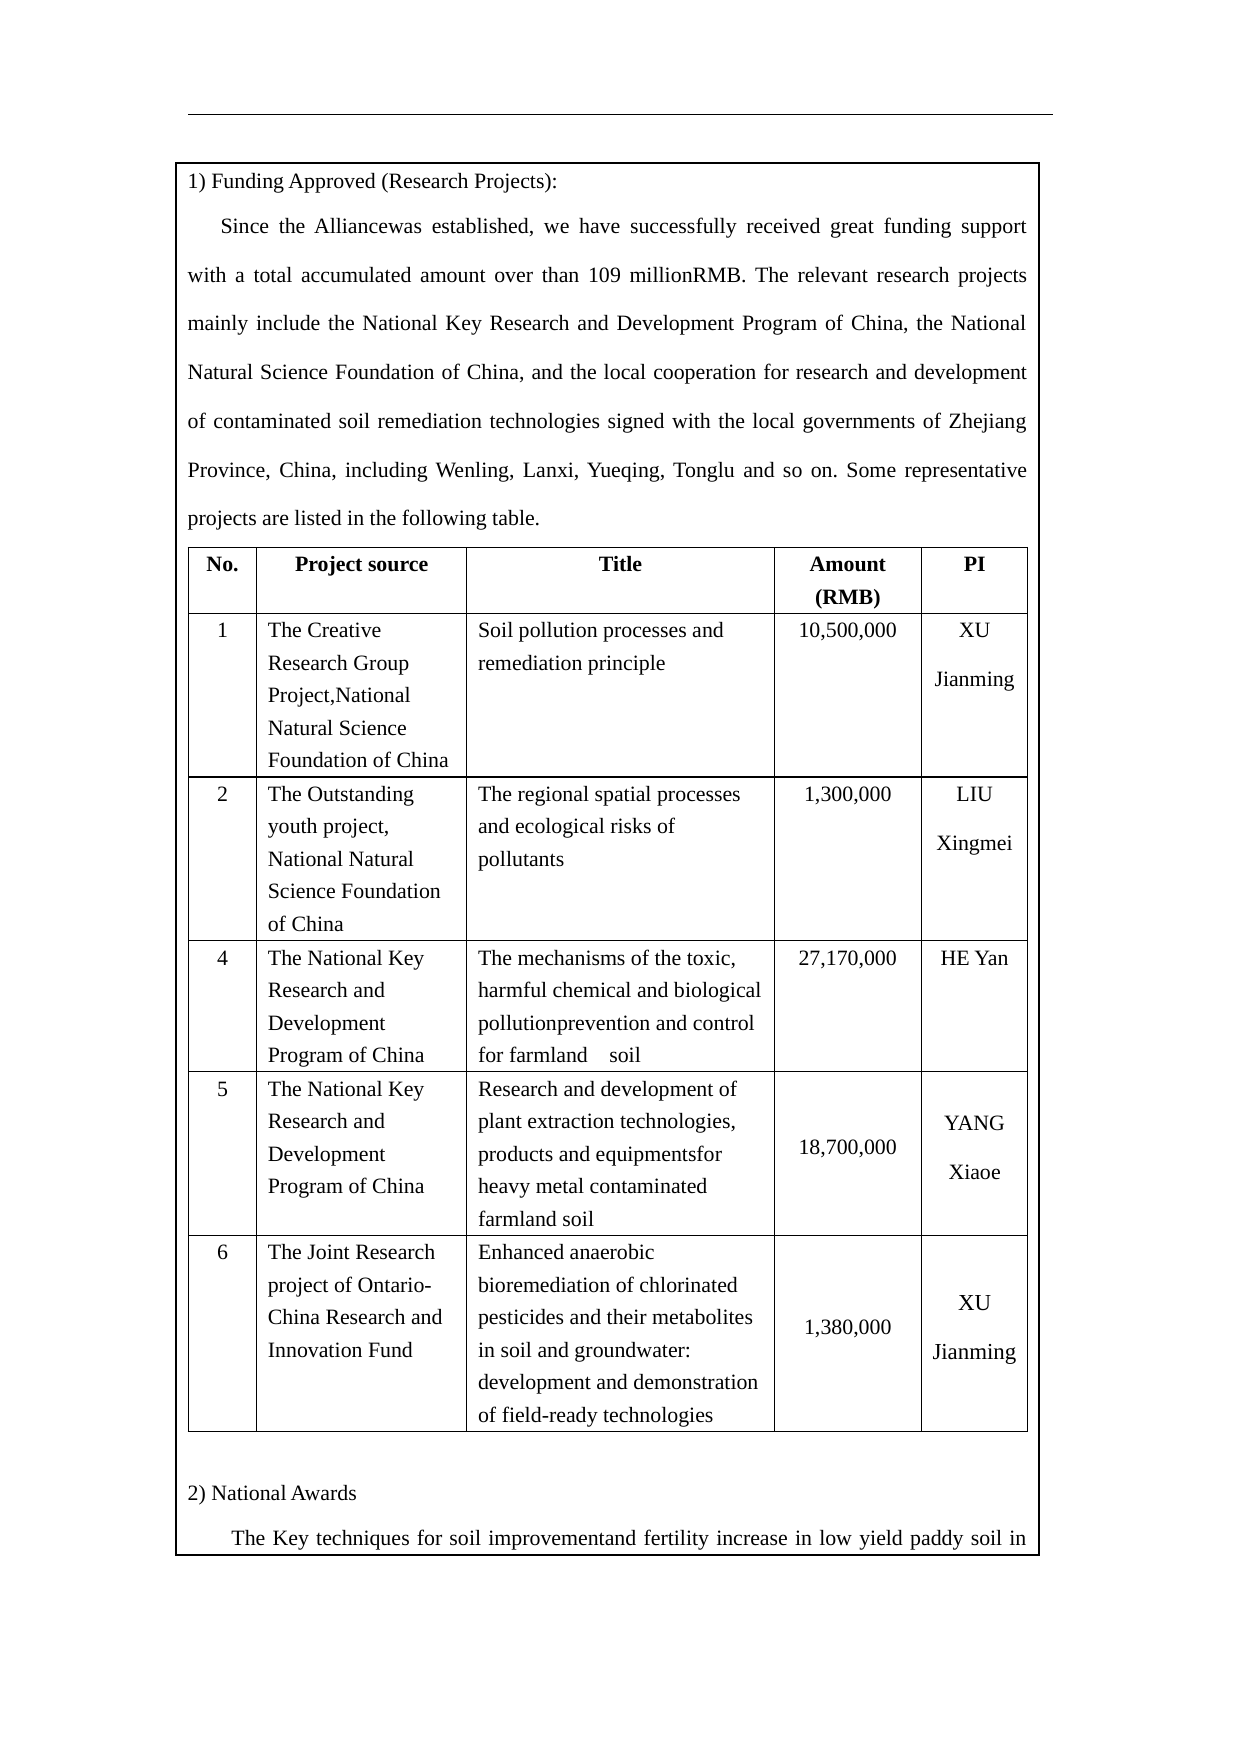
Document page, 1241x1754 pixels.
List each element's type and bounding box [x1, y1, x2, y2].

table_cell [177, 164, 1038, 1554]
